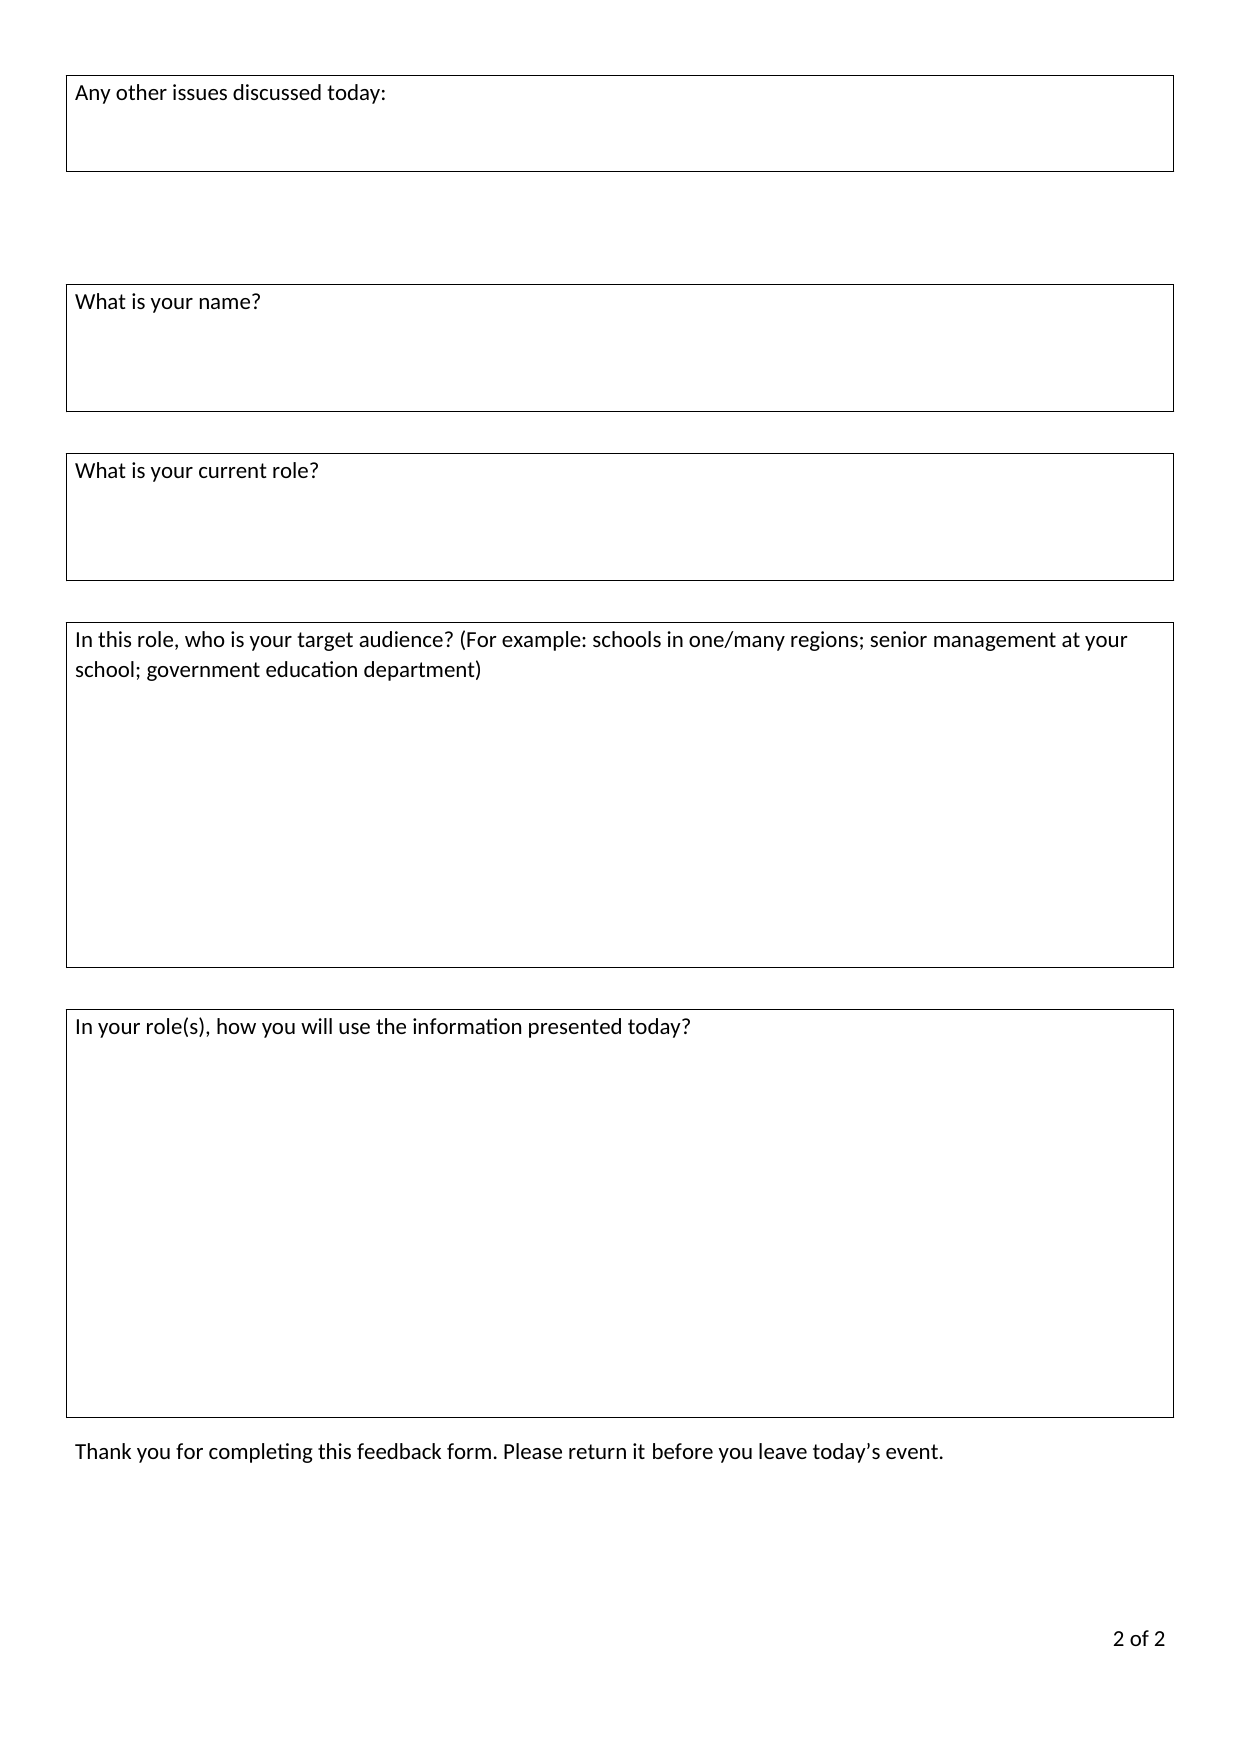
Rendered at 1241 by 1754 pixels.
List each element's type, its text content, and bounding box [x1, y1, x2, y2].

text What is your name? [67, 285, 1173, 316]
text Any other issues discussed today: [67, 76, 1173, 171]
text In this role, who is your target audience? (For example: schools in one/many regions; senior management at your school; government education department) [67, 623, 1173, 684]
text Thank you for completing this feedback form. Please return it before you leave today’s event. [75, 1437, 1165, 1465]
text What is your current role? [67, 454, 1173, 484]
text In your role(s), how you will use the information presented today? [67, 1010, 1173, 1040]
